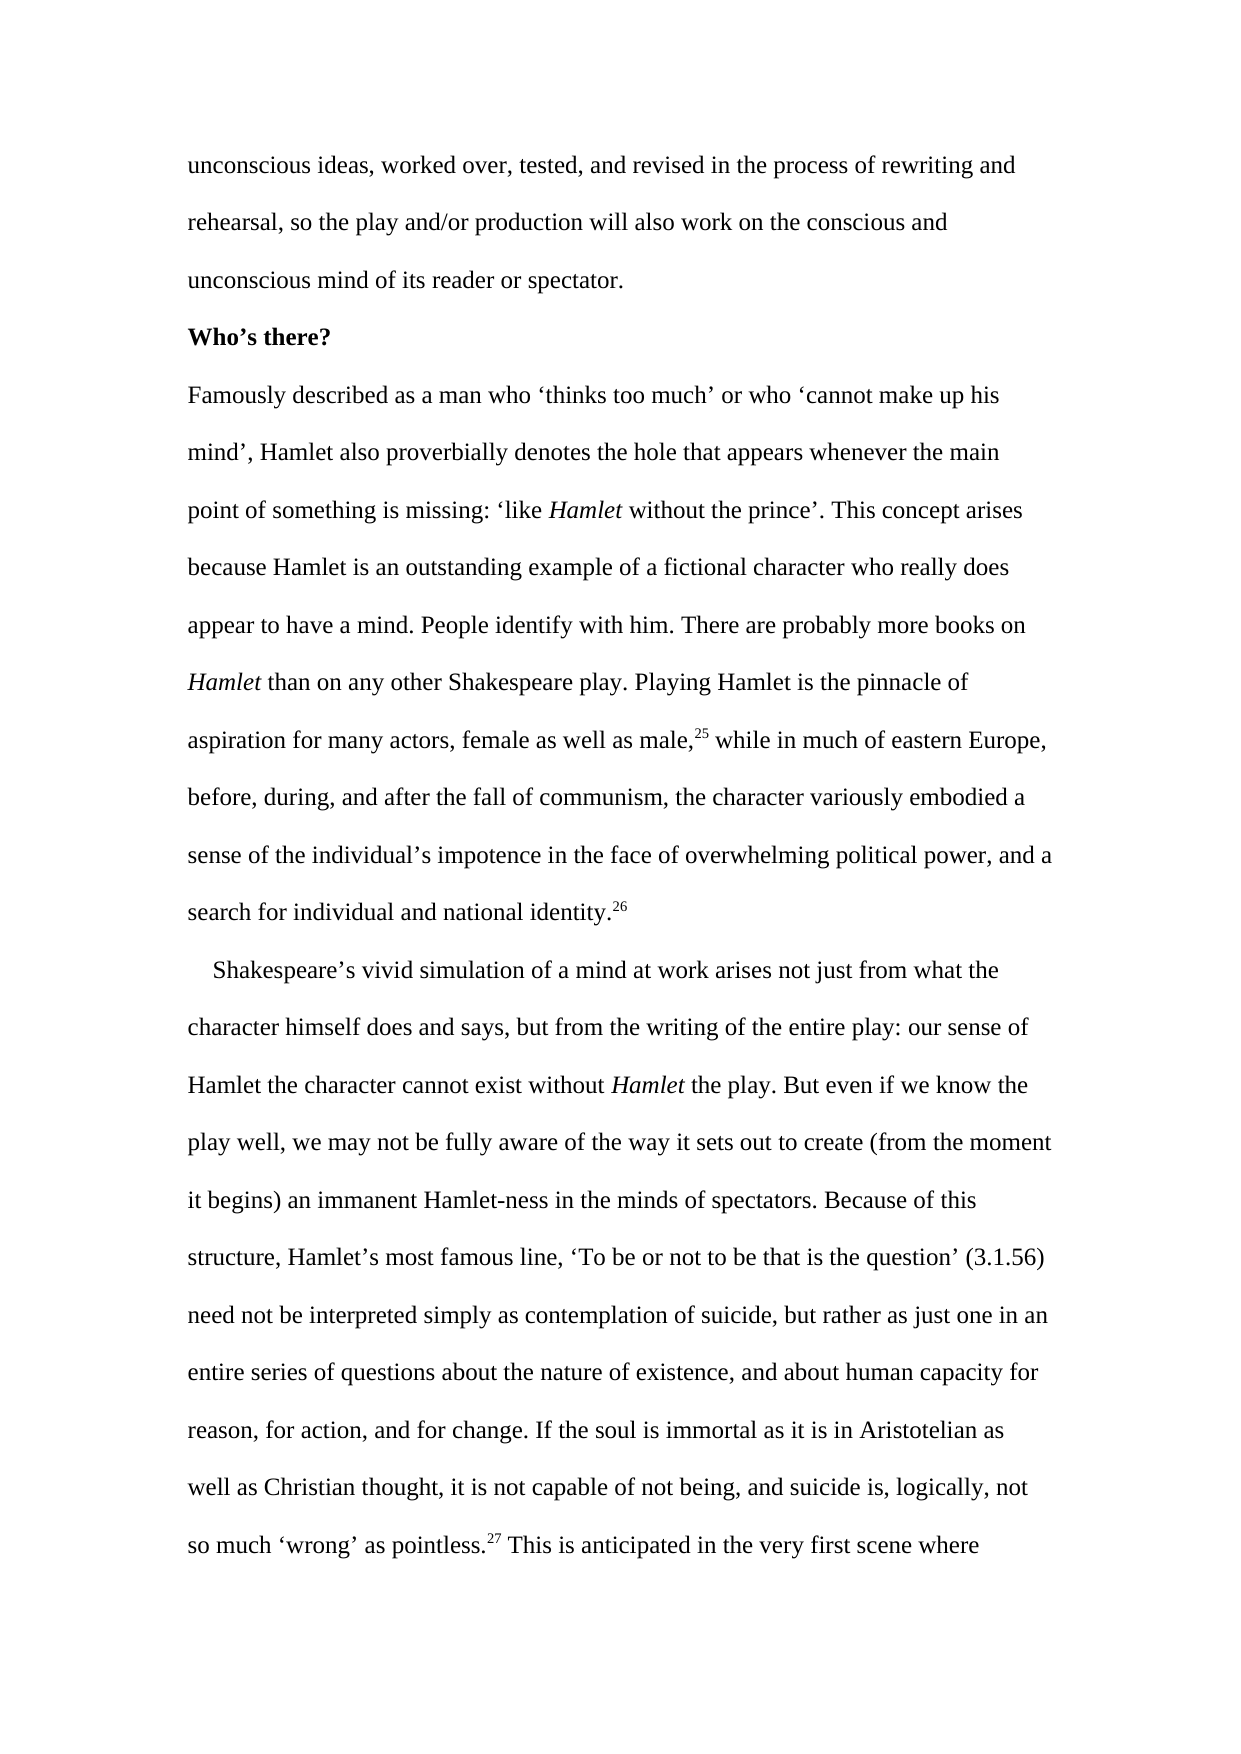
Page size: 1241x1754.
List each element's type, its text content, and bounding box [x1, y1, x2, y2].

text Famously described as a man who ‘thinks too much’ or who ‘cannot make up his mind’, Hamlet also proverbially denotes the hole that appears whenever the main point of something is missing: ‘like Hamlet without the prince’. This concept arises because Hamlet is an outstanding example of a fictional character who really does appear to have a mind. People identify with him. There are probably more books on Hamlet than on any other Shakespeare play. Playing Hamlet is the pinnacle of aspiration for many actors, female as well as male, while in much of eastern Europe, before, during, and after the fall of communism, the character variously embodied a sense of the individual’s impotence in the face of overwhelming political power, and a search for individual and national identity. [187, 380, 1053, 926]
text Who’s there? [187, 322, 1053, 351]
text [187, 150, 1053, 294]
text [187, 955, 1053, 1559]
